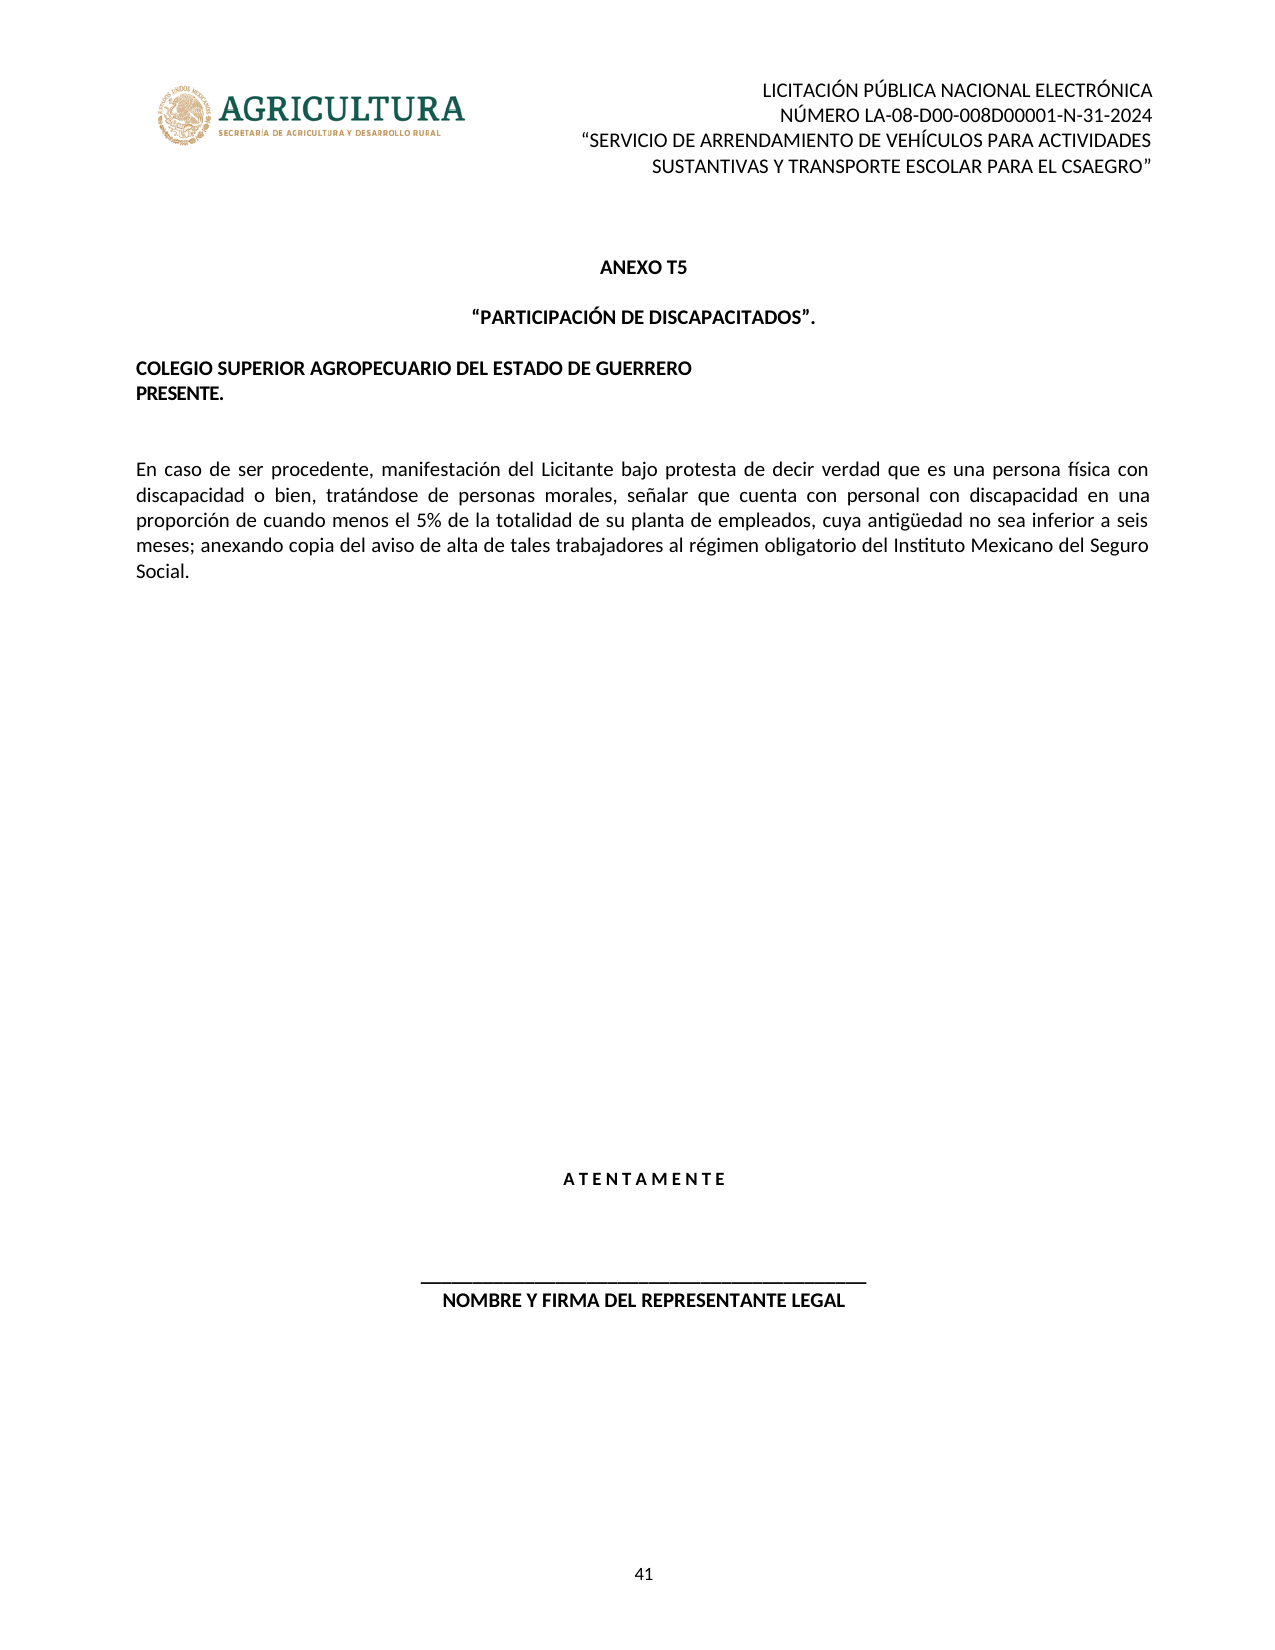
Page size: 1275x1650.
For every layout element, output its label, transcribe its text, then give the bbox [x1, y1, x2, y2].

text En caso de ser procedente, manifestación del Licitante bajo protesta de decir verdad que es una persona física con discapacidad o bien, tratándose de personas morales, señalar que cuenta con personal con discapacidad en una proporción de cuando menos el 5% de la totalidad de su planta de empleados, cuya antigüedad no sea inferior a seis meses; anexando copia del aviso de alta de tales trabajadores al régimen obligatorio del Instituto Mexicano del Seguro Social. [136, 456, 1152, 583]
text “PARTICIPACIÓN DE DISCAPACITADOS”. [136, 304, 1152, 329]
text ANEXO T5 [136, 254, 1152, 279]
text PRESENTE. [136, 380, 1152, 406]
text NOMBRE Y FIRMA DEL REPRESENTANTE LEGAL [136, 1287, 1152, 1312]
list ___________________________________________ [136, 1261, 1152, 1287]
text COLEGIO SUPERIOR AGROPECUARIO DEL ESTADO DE GUERRERO [136, 355, 1152, 380]
picture [146, 67, 478, 156]
list A T E N T A M E N T E [136, 1167, 1152, 1190]
